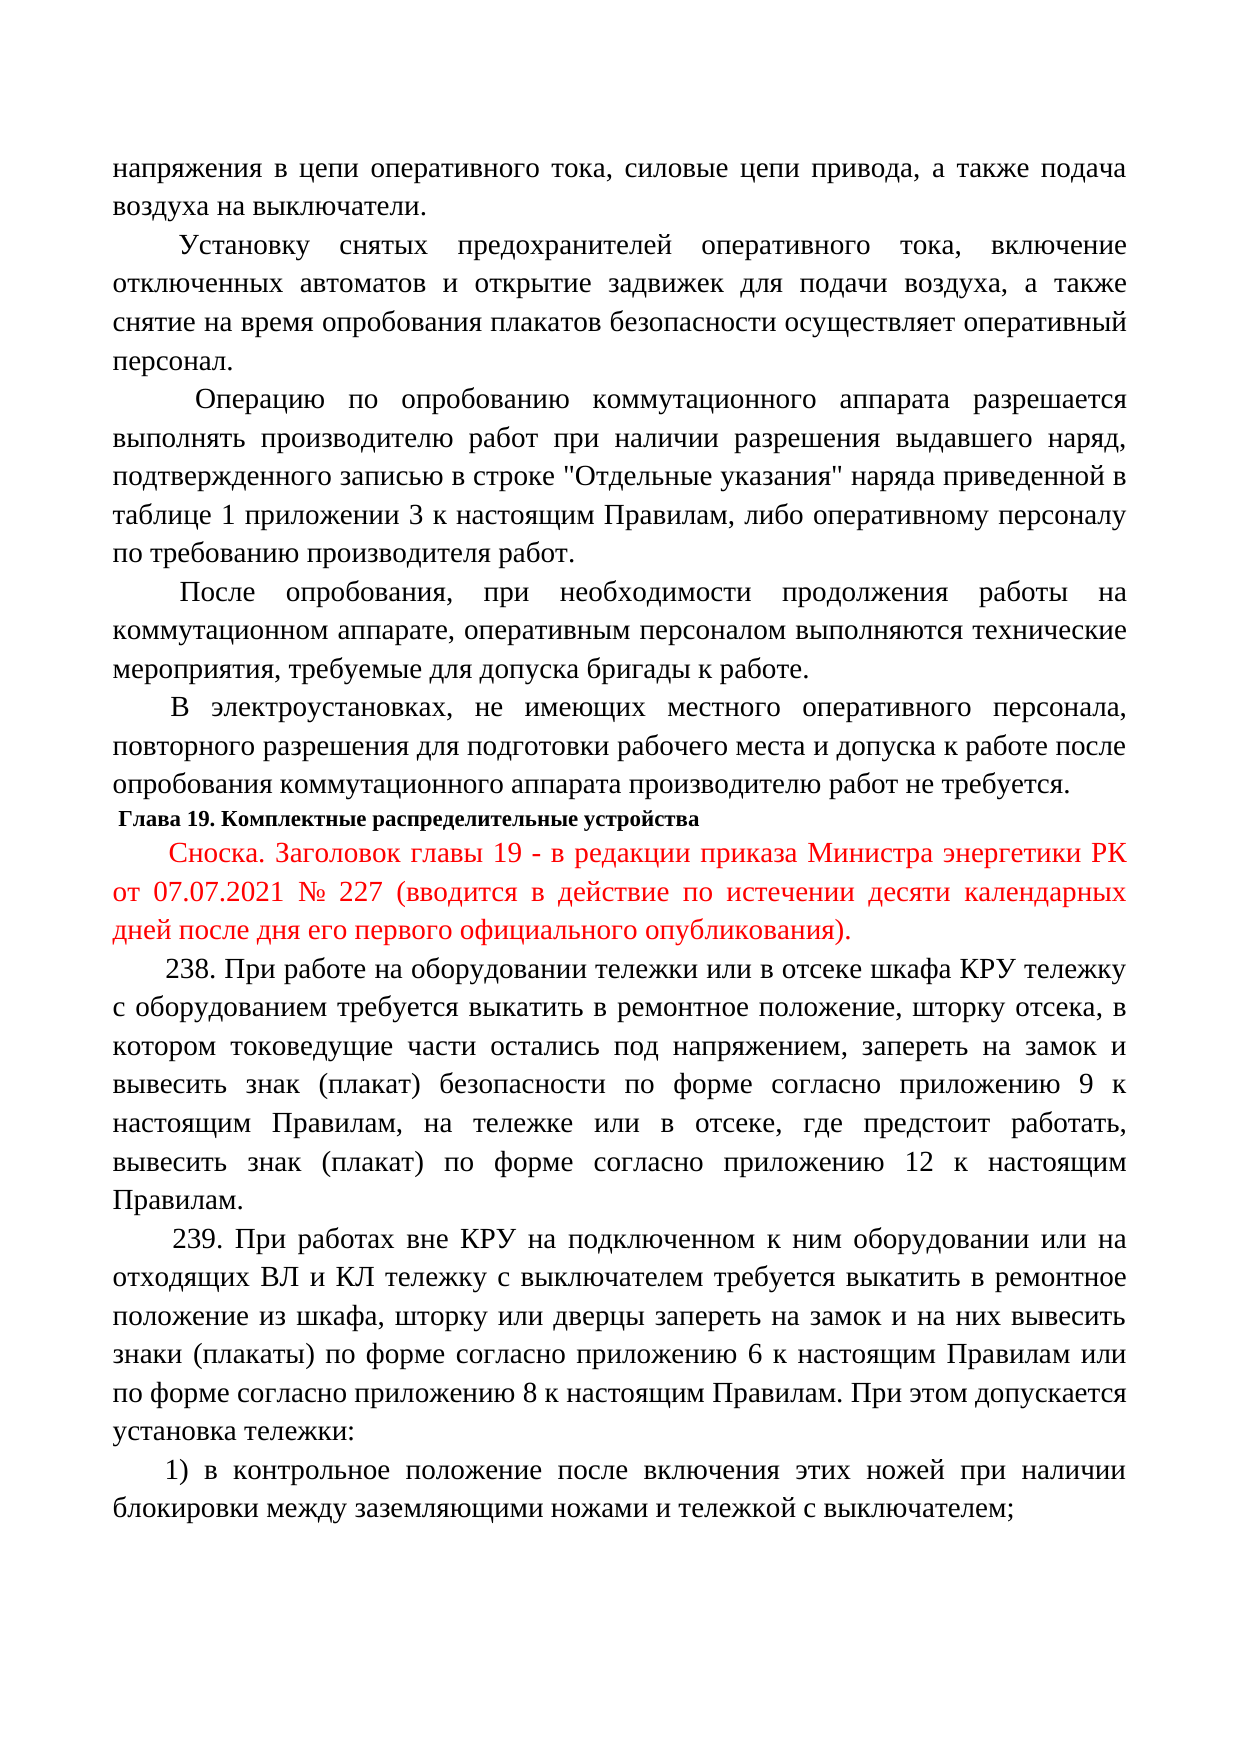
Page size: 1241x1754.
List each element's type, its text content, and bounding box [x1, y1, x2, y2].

text После опробования, при необходимости продолжения работы на коммутационном аппарате, оперативным персоналом выполняются технические мероприятия, требуемые для допуска бригады к работе. [112, 574, 1128, 684]
text Сноска. Заголовок главы 19 - в редакции приказа Министра энергетики РК от 07.07.2021 № 227 (вводится в действие по истечении десяти календарных дней после дня его первого официального опубликования). [112, 835, 1128, 946]
text 239. При работах вне КРУ на подключенном к ним оборудовании или на отходящих ВЛ и КЛ тележку с выключателем требуется выкатить в ремонтное положение из шкафа, шторку или дверцы запереть на замок и на них вывесить знаки (плакаты) по форме согласно приложению 6 к настоящим Правилам или по форме согласно приложению 8 к настоящим Правилам. При этом допускается установка тележки: [112, 1221, 1128, 1447]
text Глава 19. Комплектные распределительные устройства [112, 805, 1128, 832]
text В электроустановках, не имеющих местного оперативного персонала, повторного разрешения для подготовки рабочего места и допуска к работе после опробования коммутационного аппарата производителю работ не требуется. [112, 689, 1128, 800]
text 238. При работе на оборудовании тележки или в отсеке шкафа КРУ тележку с оборудованием требуется выкатить в ремонтное положение, шторку отсека, в котором токоведущие части остались под напряжением, запереть на замок и вывесить знак (плакат) безопасности по форме согласно приложению 9 к настоящим Правилам, на тележке или в отсеке, где предстоит работать, вывесить знак (плакат) по форме согласно приложению 12 к настоящим Правилам. [112, 951, 1128, 1216]
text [112, 150, 1128, 222]
text Установку снятых предохранителей оперативного тока, включение отключенных автоматов и открытие задвижек для подачи воздуха, а также снятие на время опробования плакатов безопасности осуществляет оперативный персонал. [112, 227, 1128, 376]
text 1) в контрольное положение после включения этих ножей при наличии блокировки между заземляющими ножами и тележкой с выключателем; [112, 1452, 1128, 1524]
text Операцию по опробованию коммутационного аппарата разрешается выполнять производителю работ при наличии разрешения выдавшего наряд, подтвержденного записью в строке "Отдельные указания" наряда приведенной в таблице 1 приложении 3 к настоящим Правилам, либо оперативному персоналу по требованию производителя работ. [112, 381, 1128, 569]
